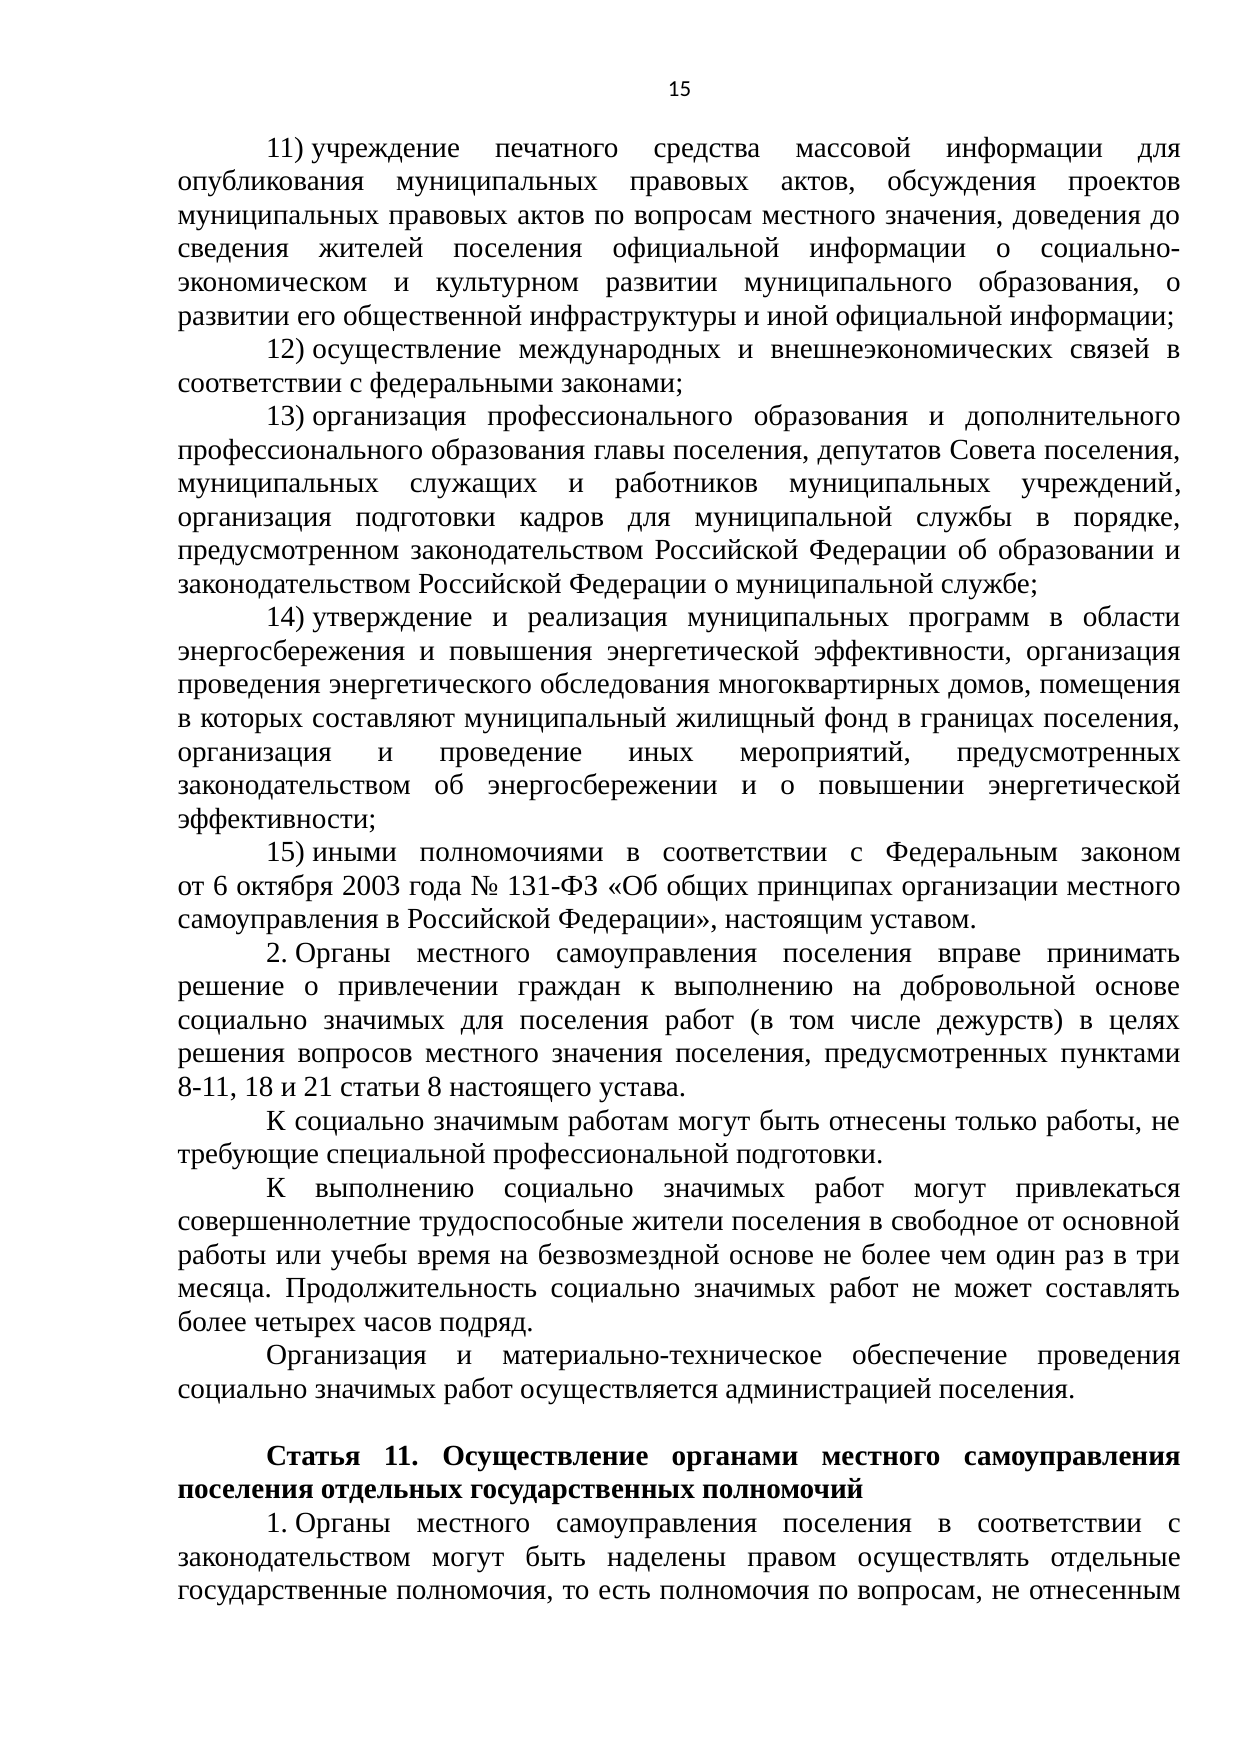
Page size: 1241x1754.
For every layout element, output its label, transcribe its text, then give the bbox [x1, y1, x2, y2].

text 12) осуществление международных и внешнеэкономических связей в соответствии с федеральными законами; [177, 331, 1181, 398]
text 14) утверждение и реализация муниципальных программ в области энергосбережения и повышения энергетической эффективности, организация проведения энергетического обследования многоквартирных домов, помещения в которых составляют муниципальный жилищный фонд в границах поселения, организация и проведение иных мероприятий, предусмотренных законодательством об энергосбережении и о повышении энергетической эффективности; [177, 599, 1181, 834]
text Статья 11. Осуществление органами местного самоуправления поселения отдельных государственных полномочий [177, 1438, 1181, 1505]
text 11) учреждение печатного средства массовой информации для опубликования муниципальных правовых актов, обсуждения проектов муниципальных правовых актов по вопросам местного значения, доведения до сведения жителей поселения официальной информации о социально-экономическом и культурном развитии муниципального образования, о развитии его общественной инфраструктуры и иной официальной информации; [177, 130, 1181, 331]
text К социально значимым работам могут быть отнесены только работы, не требующие специальной профессиональной подготовки. [177, 1103, 1181, 1170]
text 13) организация профессионального образования и дополнительного профессионального образования главы поселения, депутатов Совета поселения, муниципальных служащих и работников муниципальных учреждений, организация подготовки кадров для муниципальной службы в порядке, предусмотренном законодательством Российской Федерации об образовании и законодательством Российской Федерации о муниципальной службе; [177, 398, 1181, 599]
text 15) иными полномочиями в соответствии с Федеральным законом от 6 октября 2003 года № 131-ФЗ «Об общих принципах организации местного самоуправления в Российской Федерации», настоящим уставом. [177, 834, 1181, 935]
text Организация и материально-техническое обеспечение проведения социально значимых работ осуществляется администрацией поселения. [177, 1337, 1181, 1404]
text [177, 1505, 1181, 1606]
text К выполнению социально значимых работ могут привлекаться совершеннолетние трудоспособные жители поселения в свободное от основной работы или учебы время на безвозмездной основе не более чем один раз в три месяца. Продолжительность социально значимых работ не может составлять более четырех часов подряд. [177, 1170, 1181, 1337]
text 2. Органы местного самоуправления поселения вправе принимать решение о привлечении граждан к выполнению на добровольной основе социально значимых для поселения работ (в том числе дежурств) в целях решения вопросов местного значения поселения, предусмотренных пунктами 8-11, 18 и 21 статьи 8 настоящего устава. [177, 935, 1181, 1103]
